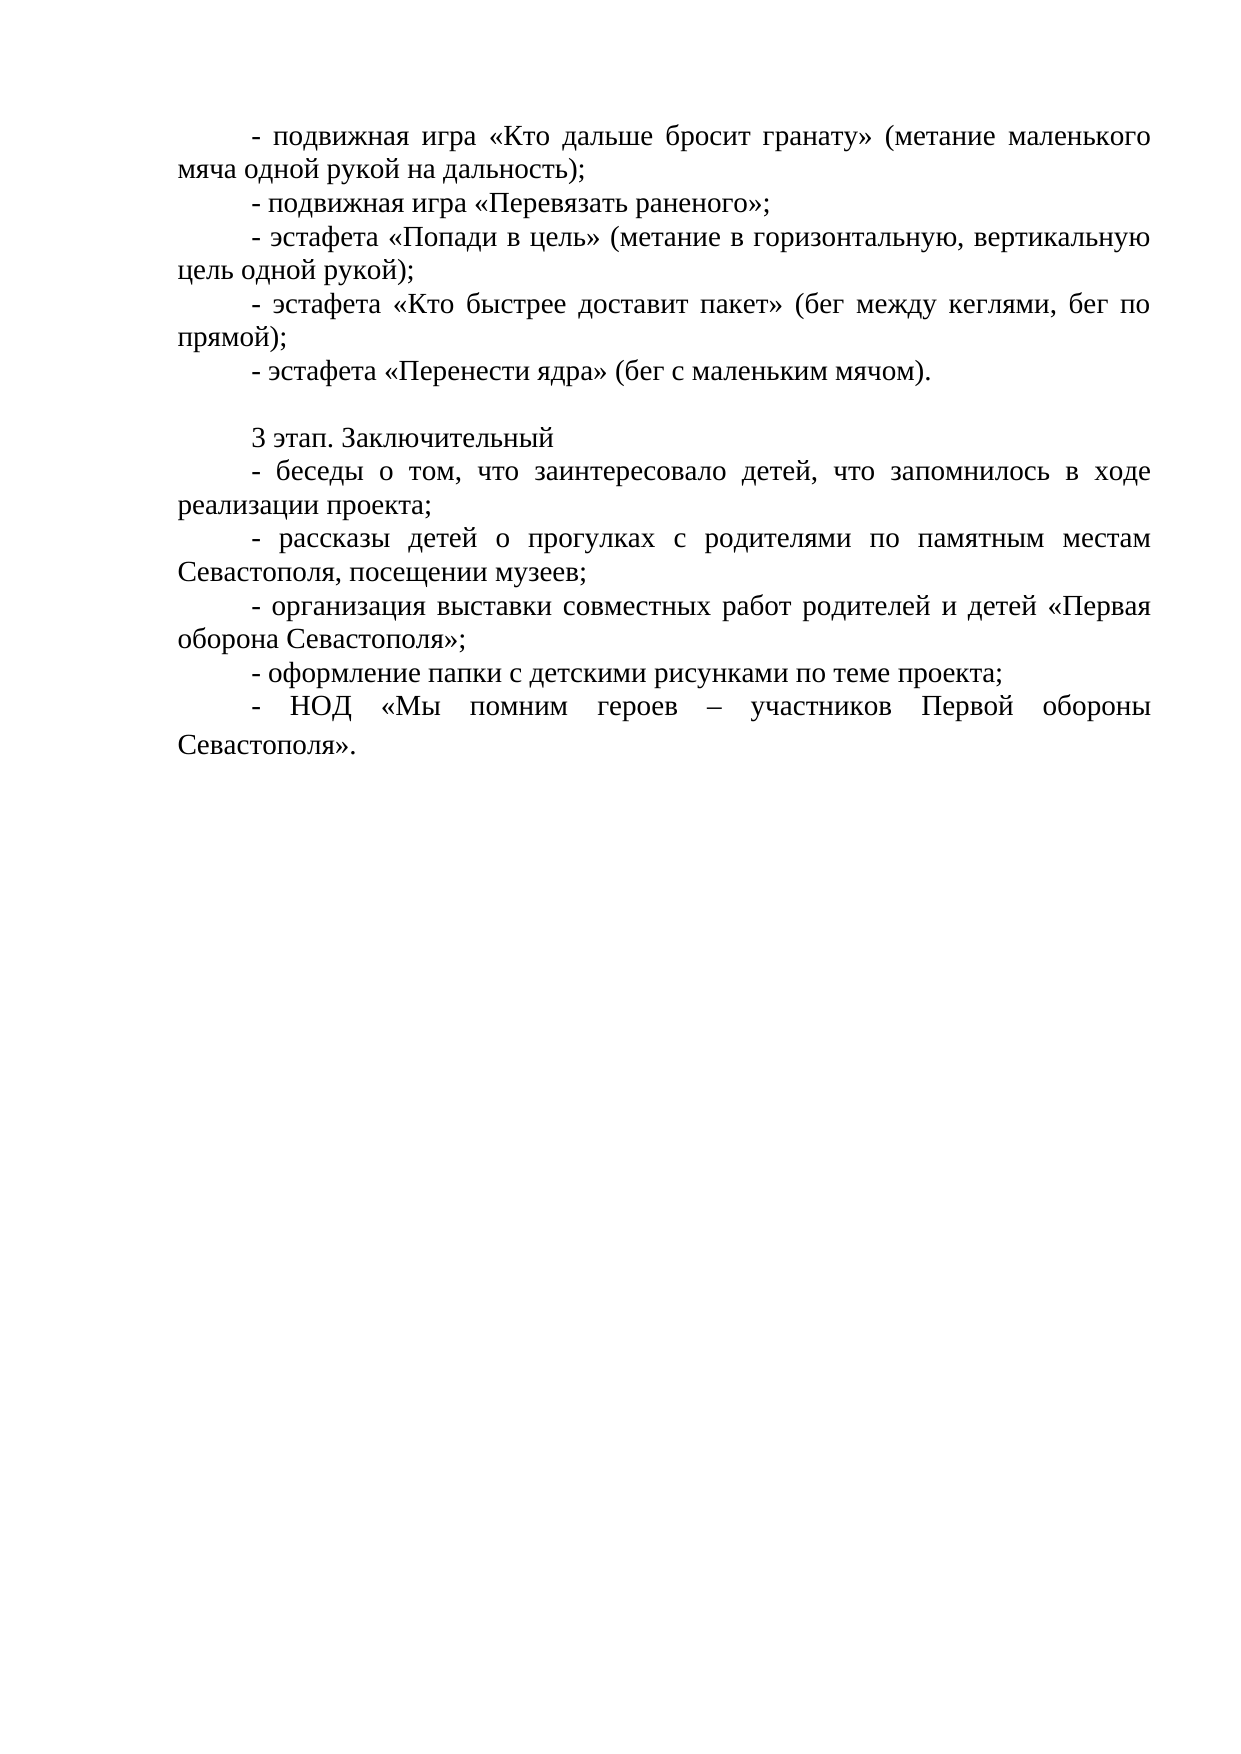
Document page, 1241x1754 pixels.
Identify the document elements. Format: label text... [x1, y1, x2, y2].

text - беседы о том, что заинтересовало детей, что запомнилось в ходе реализации проекта; [177, 453, 1152, 521]
text 3 этап. Заключительный [177, 420, 1152, 453]
text - подвижная игра «Перевязать раненого»; [177, 185, 1152, 219]
text - организация выставки совместных работ родителей и детей «Первая оборона Севастополя»; [177, 588, 1152, 655]
text - рассказы детей о прогулках с родителями по памятным местам Севастополя, посещении музеев; [177, 521, 1152, 588]
text - оформление папки с детскими рисунками по теме проекта; [177, 655, 1152, 688]
text - эстафета «Попади в цель» (метание в горизонтальную, вертикальную цель одной рукой); [177, 219, 1152, 286]
text - НОД «Мы помним героев – участников Первой обороны Севастополя». [177, 688, 1152, 760]
text - эстафета «Перенести ядра» (бег с маленьким мячом). [177, 353, 1152, 386]
text - подвижная игра «Кто дальше бросит гранату» (метание маленького мяча одной рукой на дальность); [177, 118, 1152, 185]
text - эстафета «Кто быстрее доставит пакет» (бег между кеглями, бег по прямой); [177, 286, 1152, 353]
